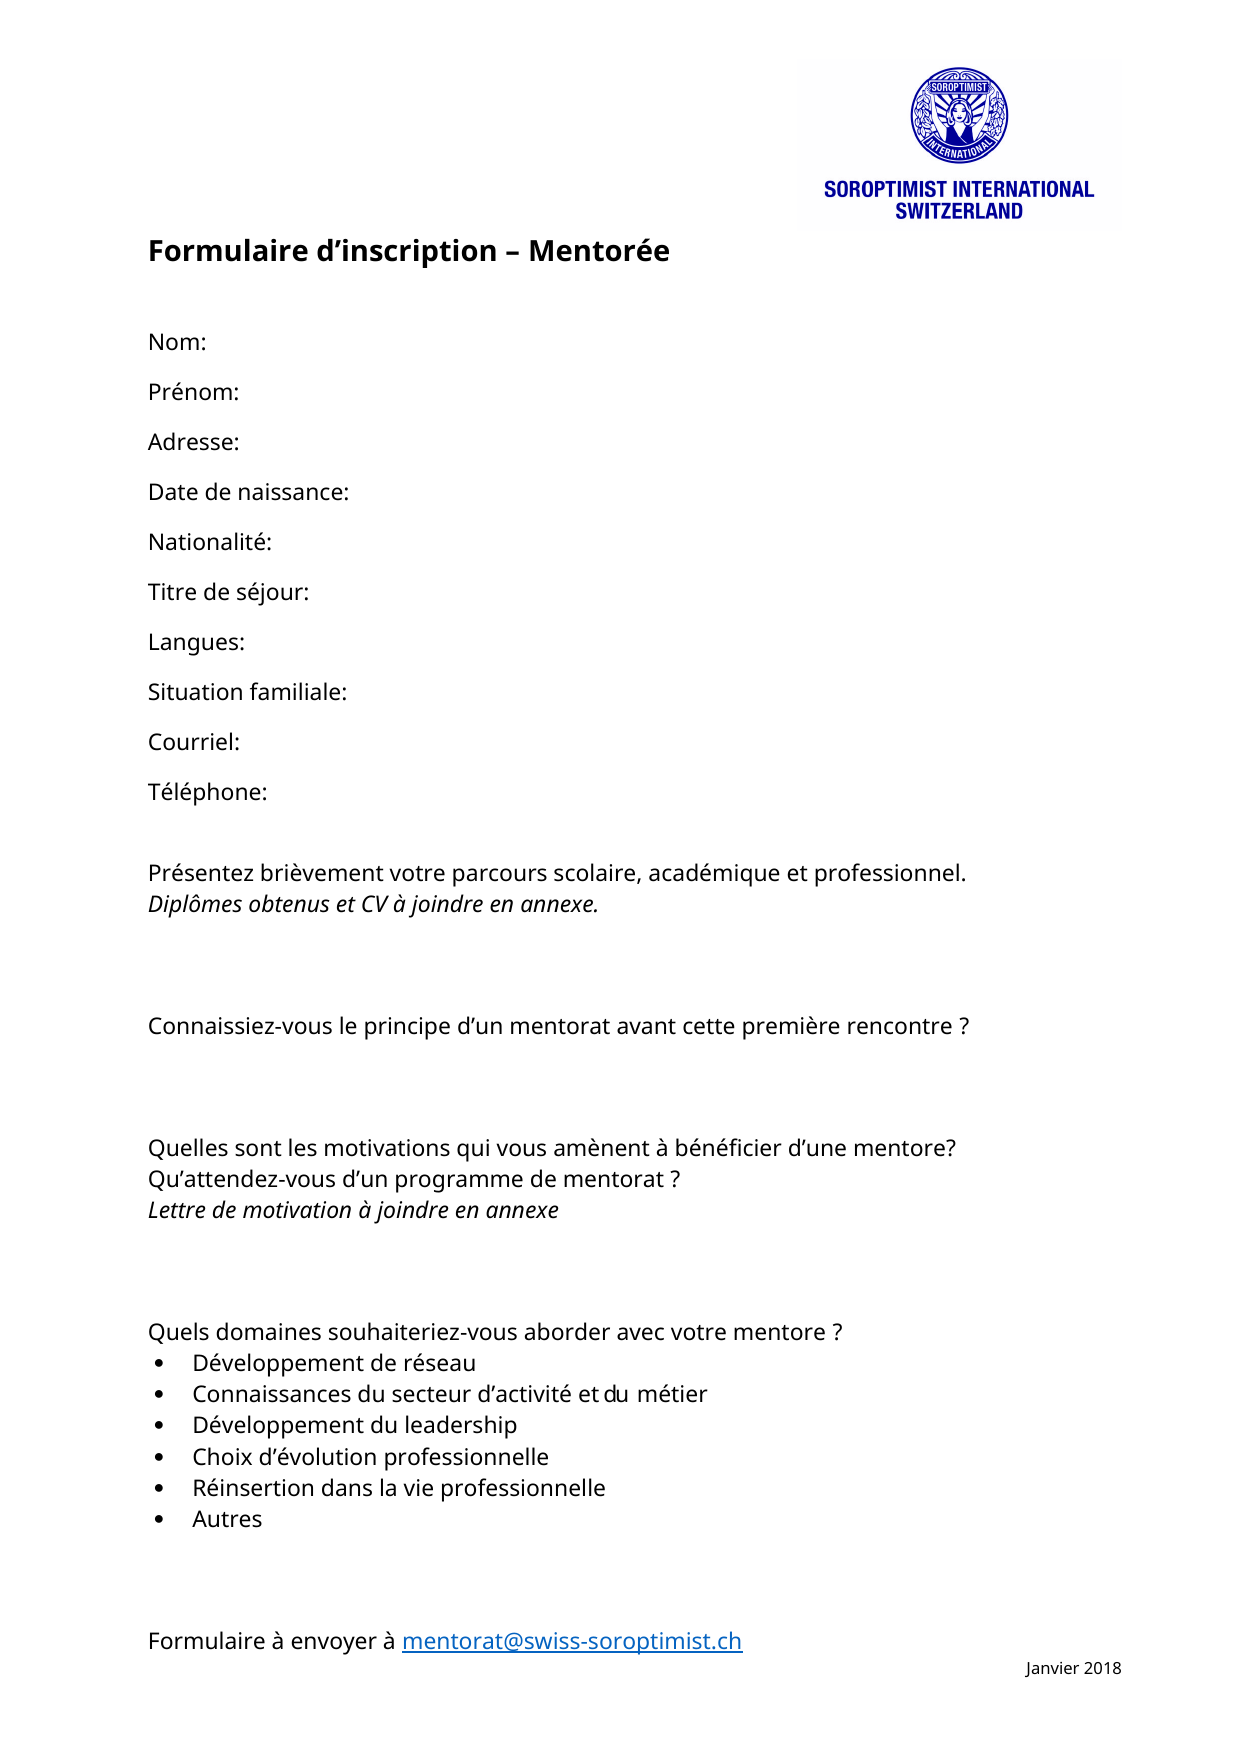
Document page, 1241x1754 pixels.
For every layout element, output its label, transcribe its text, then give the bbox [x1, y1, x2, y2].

text Langues: [148, 625, 1009, 657]
text Lettre de motivation à joindre en annexe [148, 1194, 1009, 1225]
text Situation familiale: [148, 675, 1009, 707]
list Choix d’évolution professionnelle [155, 1441, 1009, 1472]
text Formulaire d’inscription – Mentorée [148, 230, 1240, 270]
text Courriel: [148, 725, 1009, 757]
list Réinsertion dans la vie professionnelle [155, 1472, 1009, 1503]
text Nom: [148, 325, 1009, 357]
list Développement de réseau [155, 1347, 1009, 1378]
text Diplômes obtenus et CV à joindre en annexe. [148, 888, 1009, 919]
text Quels domaines souhaiteriez-vous aborder avec votre mentore ? [148, 1316, 1009, 1347]
text Nationalité: [148, 525, 1009, 557]
list Connaissances du secteur d’activité et du métier [155, 1378, 1009, 1409]
text Titre de séjour: [148, 575, 1009, 607]
list Développement du leadership [155, 1409, 1009, 1441]
text Date de naissance: [148, 475, 1009, 507]
text Connaissiez-vous le principe d’un mentorat avant cette première rencontre ? [148, 1010, 1009, 1041]
text Présentez brièvement votre parcours scolaire, académique et professionnel. [148, 857, 1009, 888]
text Téléphone: [148, 775, 1009, 807]
text Adresse: [148, 425, 1009, 457]
picture [797, 59, 1122, 231]
text Prénom: [148, 375, 1009, 407]
list Autres [155, 1503, 1009, 1534]
text Quelles sont les motivations qui vous amènent à bénéficier d’une mentore? Qu’attendez-vous d’un programme de mentorat ? [148, 1131, 1009, 1194]
